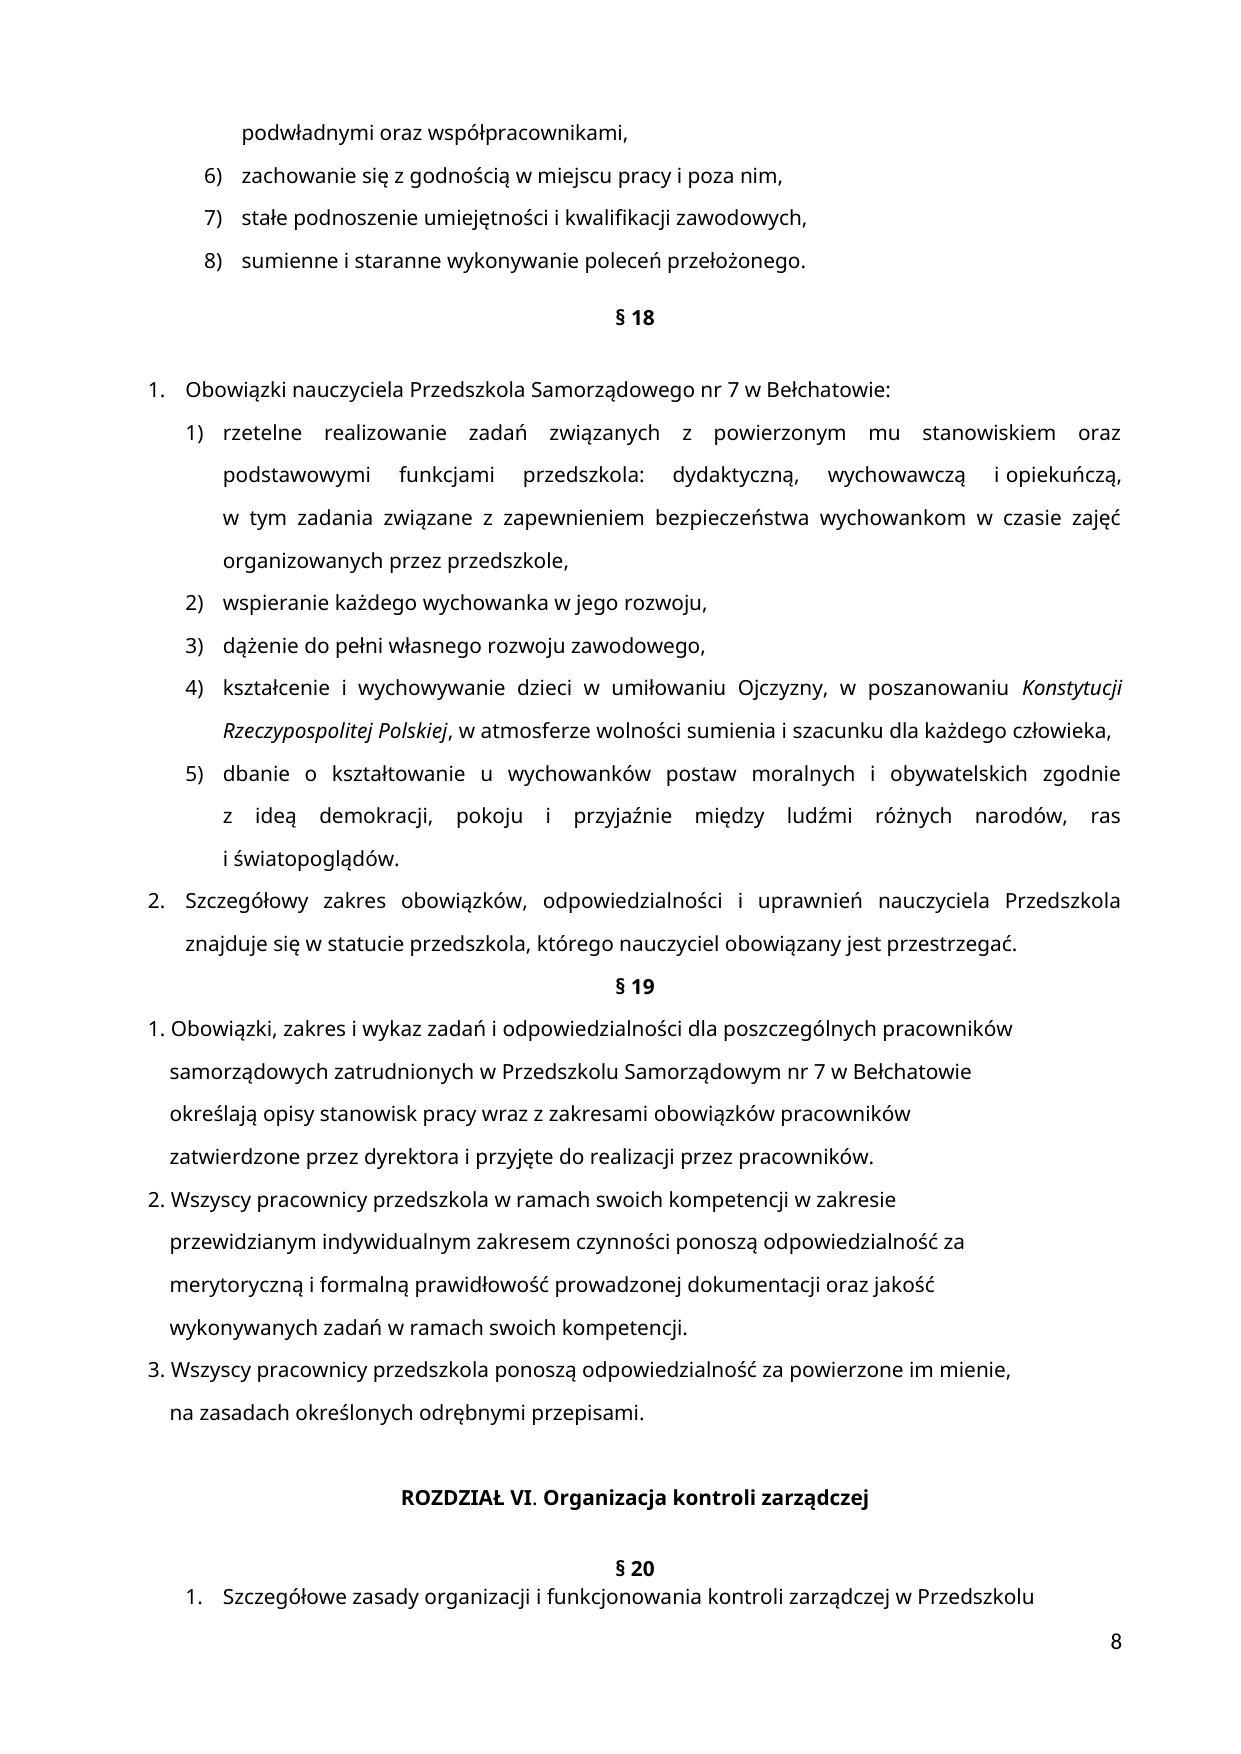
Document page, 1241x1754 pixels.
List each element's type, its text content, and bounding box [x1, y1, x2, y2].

text § 18 [148, 303, 1122, 332]
text wykonywanych zadań w ramach swoich kompetencji. [148, 1313, 1122, 1341]
text samorządowych zatrudnionych w Przedszkolu Samorządowym nr 7 w Bełchatowie [148, 1057, 1122, 1085]
list rzetelne realizowanie zadań związanych z powierzonym mu stanowiskiem oraz podstawowymi funkcjami przedszkola: dydaktyczną, wychowawczą i opiekuńczą, w tym zadania związane z zapewnieniem bezpieczeństwa wychowankom w czasie zajęć organizowanych przez przedszkole, [185, 418, 1122, 574]
list kształcenie i wychowywanie dzieci w umiłowaniu Ojczyzny, w poszanowaniu Konstytucji Rzeczypospolitej Polskiej, w atmosferze wolności sumienia i szacunku dla każdego człowieka, [185, 673, 1122, 744]
text § 19 [148, 972, 1122, 1000]
text merytoryczną i formalną prawidłowość prowadzonej dokumentacji oraz jakość [148, 1270, 1122, 1298]
text 2. Wszyscy pracownicy przedszkola w ramach swoich kompetencji w zakresie [148, 1185, 1122, 1213]
text na zasadach określonych odrębnymi przepisami. [148, 1398, 1122, 1426]
text określają opisy stanowisk pracy wraz z zakresami obowiązków pracowników [148, 1099, 1122, 1128]
list Obowiązki nauczyciela Przedszkola Samorządowego nr 7 w Bełchatowie: [148, 375, 1122, 404]
list zachowanie się z godnością w miejscu pracy i poza nim, [204, 161, 1122, 189]
list Szczegółowy zakres obowiązków, odpowiedzialności i uprawnień nauczyciela Przedszkola znajduje się w statucie przedszkola, którego nauczyciel obowiązany jest przestrzegać. [148, 887, 1122, 958]
list stałe podnoszenie umiejętności i kwalifikacji zawodowych, [204, 203, 1122, 232]
list dbanie o kształtowanie u wychowanków postaw moralnych i obywatelskich zgodnie z ideą demokracji, pokoju i przyjaźnie między ludźmi różnych narodów, ras i światopoglądów. [185, 759, 1122, 872]
text przewidzianym indywidualnym zakresem czynności ponoszą odpowiedzialność za [148, 1227, 1122, 1256]
text § 20 [148, 1554, 1122, 1582]
list sumienne i staranne wykonywanie poleceń przełożonego. [204, 246, 1122, 274]
list wspieranie każdego wychowanka w jego rozwoju, [185, 588, 1122, 617]
text ROZDZIAŁ VI. Organizacja kontroli zarządczej [148, 1483, 1122, 1511]
list dążenie do pełni własnego rozwoju zawodowego, [185, 631, 1122, 659]
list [185, 1582, 1122, 1611]
text 1. Obowiązki, zakres i wykaz zadań i odpowiedzialności dla poszczególnych pracowników [148, 1014, 1122, 1043]
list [204, 118, 1122, 147]
text zatwierdzone przez dyrektora i przyjęte do realizacji przez pracowników. [148, 1142, 1122, 1171]
text 3. Wszyscy pracownicy przedszkola ponoszą odpowiedzialność za powierzone im mienie, [148, 1355, 1122, 1384]
